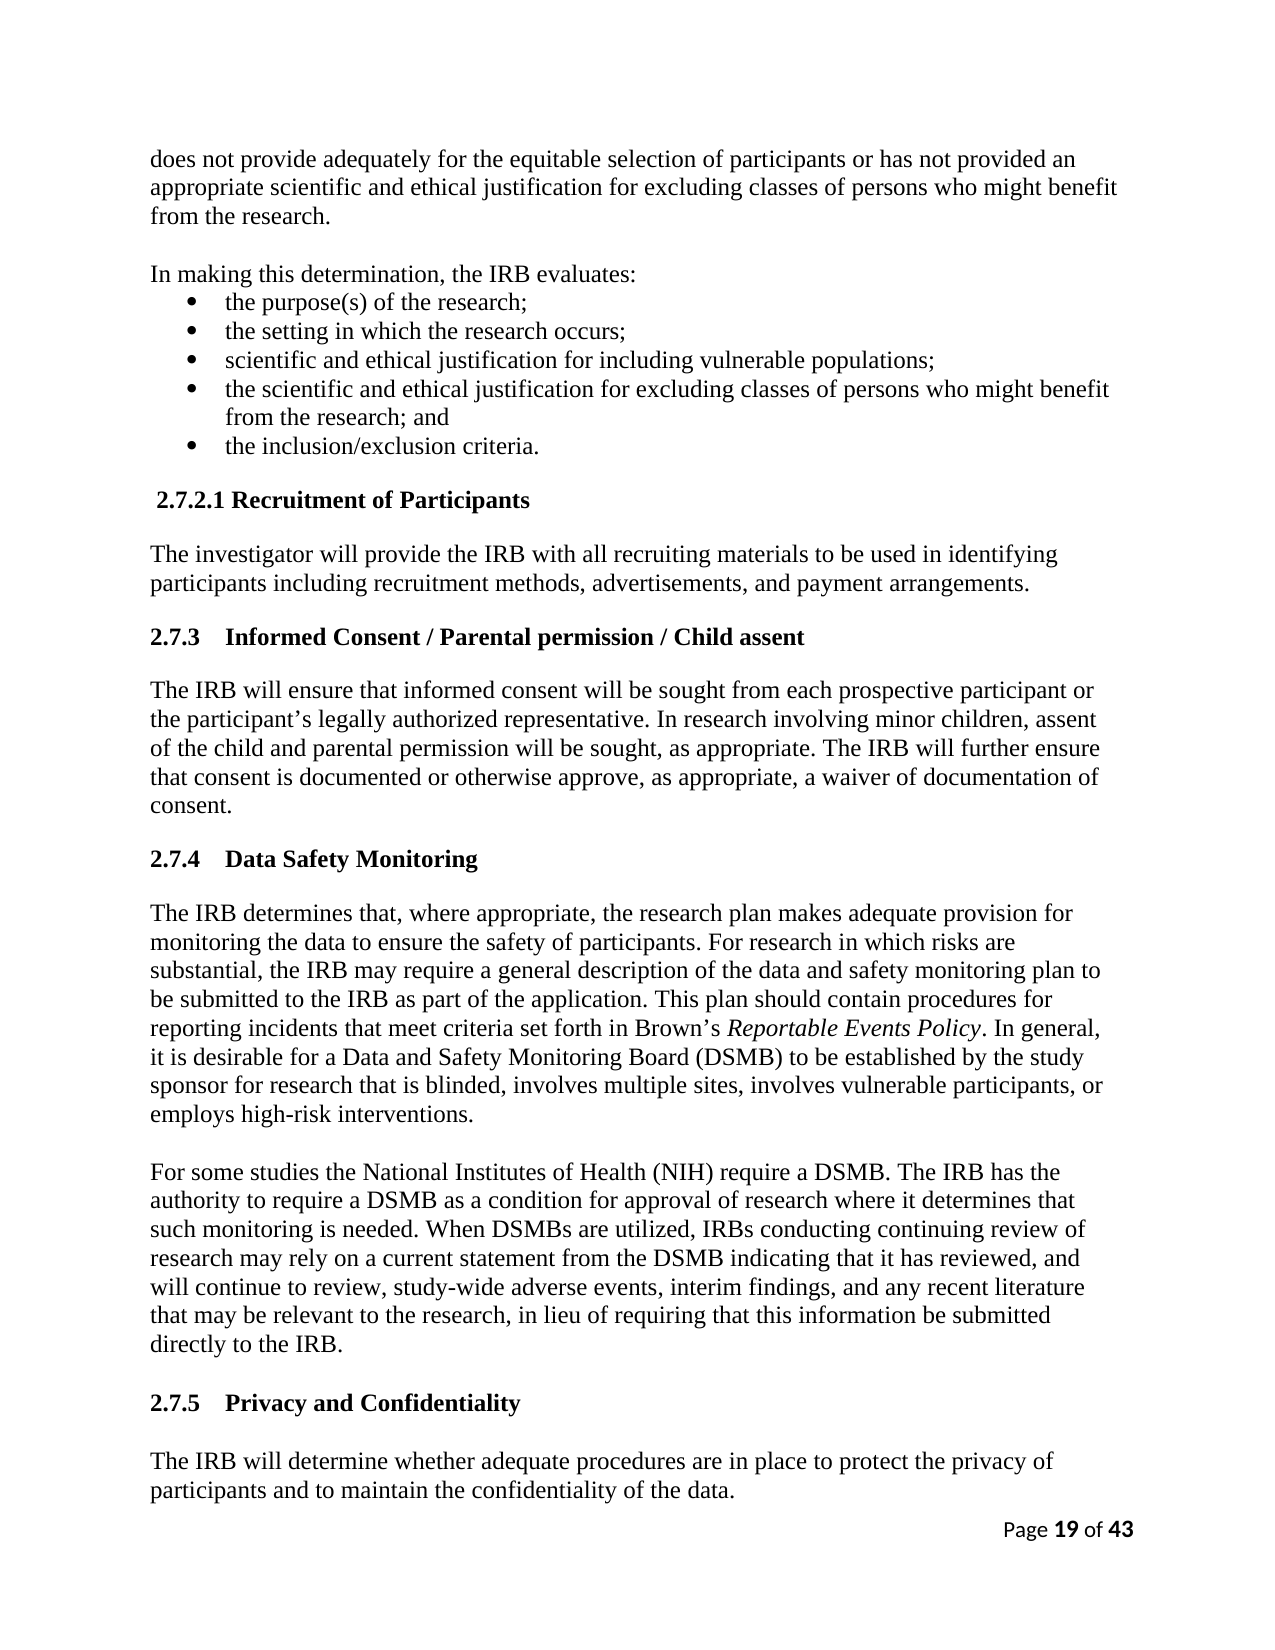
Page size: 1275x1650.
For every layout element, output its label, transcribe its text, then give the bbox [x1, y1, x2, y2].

subtitle Informed Consent / Parental permission / Child assent [150, 622, 1133, 650]
text The IRB will ensure that informed consent will be sought from each prospective participant or the participant’s legally authorized representative. In research involving minor children, assent of the child and parental permission will be sought, as appropriate. The IRB will further ensure that consent is documented or otherwise approve, as appropriate, a waiver of documentation of consent. [150, 675, 1120, 819]
list scientific and ethical justification for including vulnerable populations; [187, 345, 1123, 374]
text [150, 144, 1123, 230]
text In making this determination, the IRB evaluates: [150, 259, 1123, 287]
subtitle Privacy and Confidentiality [150, 1388, 1133, 1417]
subtitle Data Safety Monitoring [150, 844, 1133, 873]
list the inclusion/exclusion criteria. [187, 431, 1123, 460]
text For some studies the National Institutes of Health (NIH) require a DSMB. The IRB has the authority to require a DSMB as a condition for approval of research where it determines that such monitoring is needed. When DSMBs are utilized, IRBs conducting continuing review of research may rely on a current statement from the DSMB indicating that it has reviewed, and will continue to review, study-wide adverse events, interim findings, and any recent literature that may be relevant to the research, in lieu of requiring that this information be submitted directly to the IRB. [150, 1157, 1114, 1358]
text The IRB will determine whether adequate procedures are in place to protect the privacy of participants and to maintain the confidentiality of the data. [150, 1446, 1118, 1504]
text The IRB determines that, where appropriate, the research plan makes adequate provision for monitoring the data to ensure the safety of participants. For research in which risks are substantial, the IRB may require a general description of the data and safety monitoring plan to be submitted to the IRB as part of the application. This plan should contain procedures for reporting incidents that meet criteria set forth in Brown’s Reportable Events Policy. In general, it is desirable for a Data and Safety Monitoring Board (DSMB) to be established by the study sponsor for research that is blinded, involves multiple sites, involves vulnerable participants, or employs high-risk interventions. [150, 898, 1114, 1128]
list the scientific and ethical justification for excluding classes of persons who might benefit from the research; and [187, 374, 1123, 431]
text The investigator will provide the IRB with all recruiting materials to be used in identifying participants including recruitment methods, advertisements, and payment arrangements. [150, 539, 1119, 596]
list the setting in which the research occurs; [187, 316, 1123, 345]
list the purpose(s) of the research; [187, 287, 1123, 316]
subtitle Recruitment of Participants [156, 485, 1133, 514]
